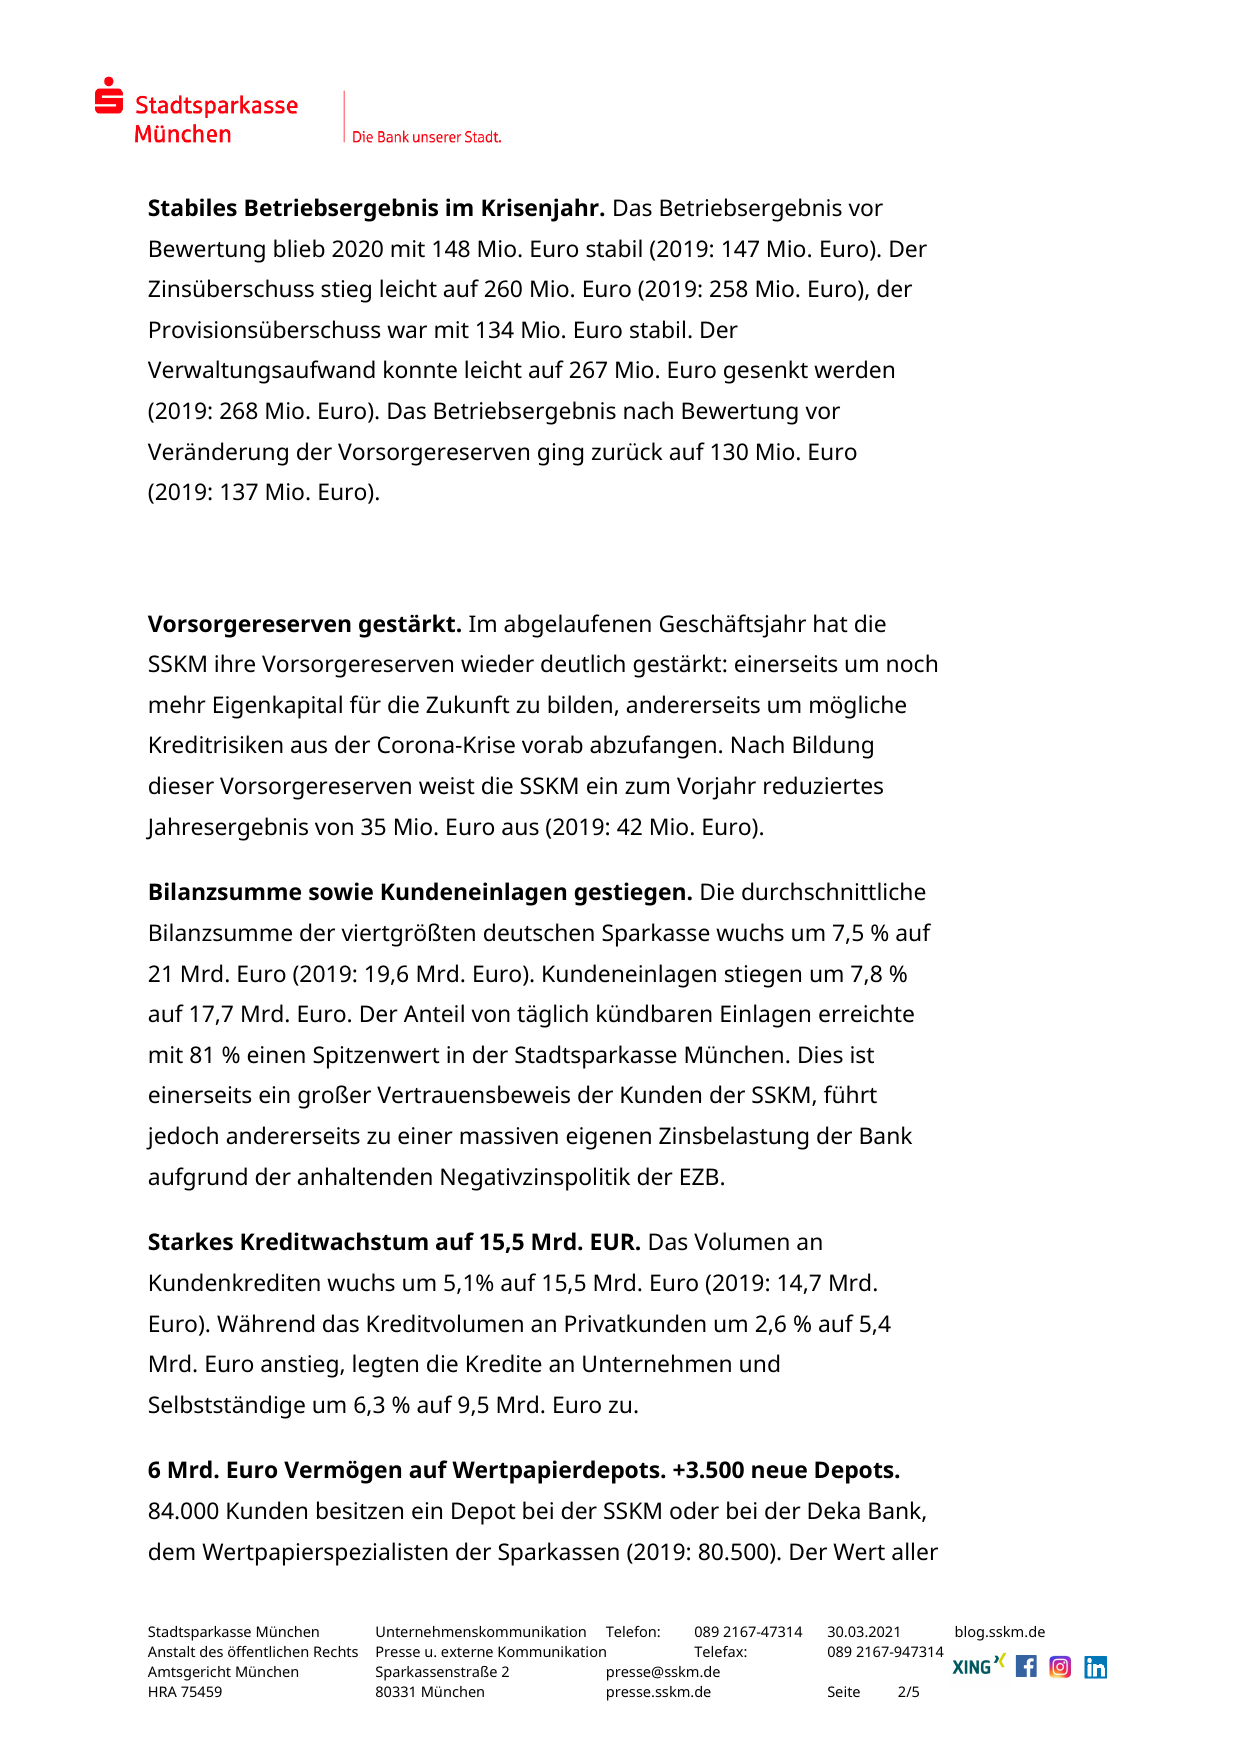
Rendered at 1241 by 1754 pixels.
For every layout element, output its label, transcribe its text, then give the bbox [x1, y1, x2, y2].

text Vorsorgereserven gestärkt. Im abgelaufenen Geschäftsjahr hat die SSKM ihre Vorsorgereserven wieder deutlich gestärkt: einerseits um noch mehr Eigenkapital für die Zukunft zu bilden, andererseits um mögliche Kreditrisiken aus der Corona-Krise vorab abzufangen. Nach Bildung dieser Vorsorgereserven weist die SSKM ein zum Vorjahr reduziertes Jahresergebnis von 35 Mio. Euro aus (2019: 42 Mio. Euro). [148, 608, 945, 842]
text Starkes Kreditwachstum auf 15,5 Mrd. EUR. Das Volumen an Kundenkrediten wuchs um 5,1% auf 15,5 Mrd. Euro (2019: 14,7 Mrd. Euro). Während das Kreditvolumen an Privatkunden um 2,6 % auf 5,4 Mrd. Euro anstieg, legten die Kredite an Unternehmen und Selbstständige um 6,3 % auf 9,5 Mrd. Euro zu. [148, 1226, 945, 1420]
picture [1094, 1665, 1104, 1676]
picture [1015, 1655, 1037, 1677]
picture [946, 1647, 1013, 1687]
picture [1049, 1655, 1072, 1679]
text Bilanzsumme sowie Kundeneinlagen gestiegen. Die durchschnittliche Bilanzsumme der viertgrößten deutschen Sparkasse wuchs um 7,5 % auf 21 Mrd. Euro (2019: 19,6 Mrd. Euro). Kundeneinlagen stiegen um 7,8 % auf 17,7 Mrd. Euro. Der Anteil von täglich kündbaren Einlagen erreichte mit 81 % einen Spitzenwert in der Stadtsparkasse München. Dies ist einerseits ein großer Vertrauensbeweis der Kunden der SSKM, führt jedoch andererseits zu einer massiven eigenen Zinsbelastung der Bank aufgrund der anhaltenden Negativzinspolitik der EZB. [148, 876, 945, 1192]
picture [83, 60, 586, 162]
text Stabiles Betriebsergebnis im Krisenjahr. Das Betriebsergebnis vor Bewertung blieb 2020 mit 148 Mio. Euro stabil (2019: 147 Mio. Euro). Der Zinsüberschuss stieg leicht auf 260 Mio. Euro (2019: 258 Mio. Euro), der Provisionsüberschuss war mit 134 Mio. Euro stabil. Der Verwaltungsaufwand konnte leicht auf 267 Mio. Euro gesenkt werden (2019: 268 Mio. Euro). Das Betriebsergebnis nach Bewertung vor Veränderung der Vorsorgereserven ging zurück auf 130 Mio. Euro (2019: 137 Mio. Euro). [148, 192, 945, 508]
